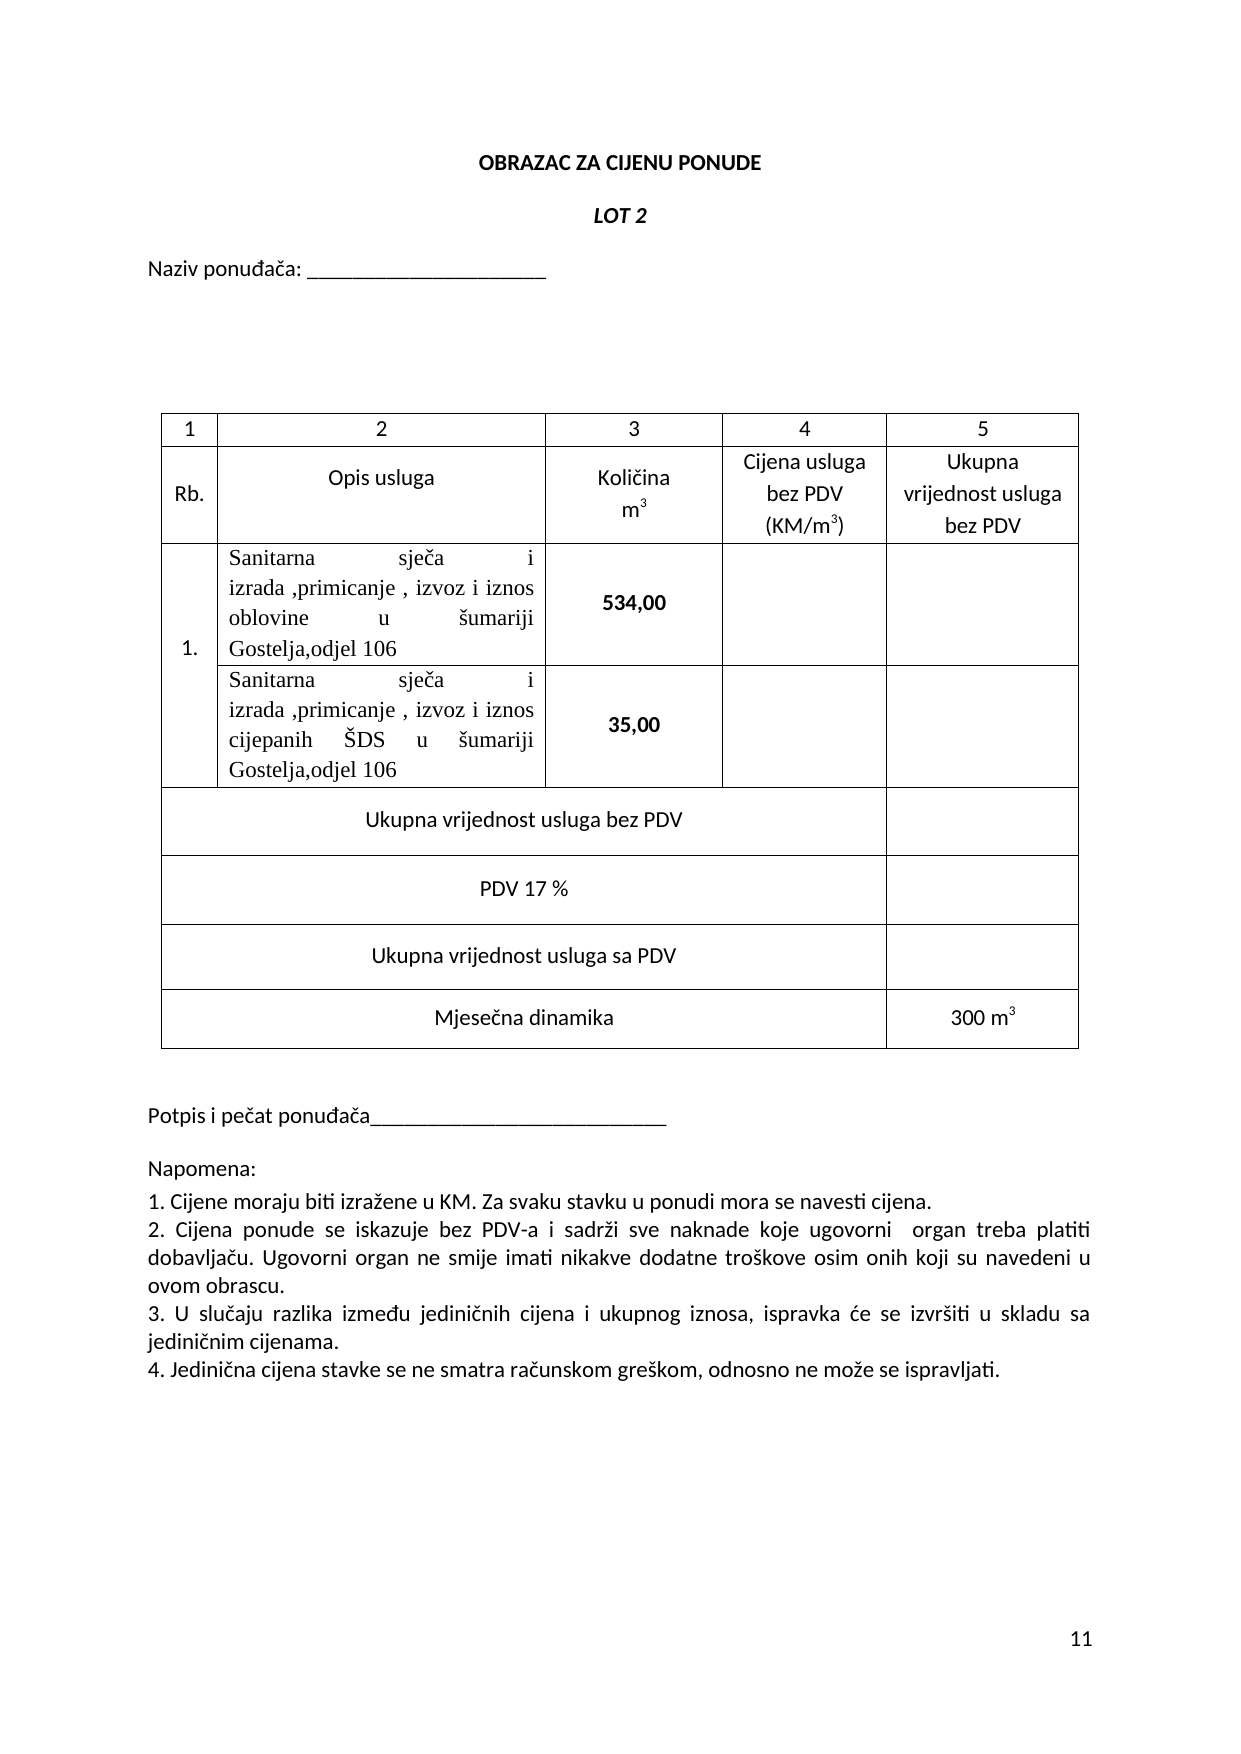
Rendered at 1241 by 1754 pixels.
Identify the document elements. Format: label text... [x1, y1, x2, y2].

text LOT 2 [148, 201, 1092, 229]
text Napomena: [148, 1154, 891, 1183]
list 1. Cijene moraju biti izražene u KM. Za svaku stavku u ponudi mora se navesti cijena. [148, 1187, 1092, 1215]
table_cell Mjesečna dinamika [162, 990, 886, 1047]
table_cell [723, 666, 886, 787]
table_cell Ukupna vrijednost usluga bez PDV [162, 788, 886, 855]
table_cell Količina m3 [546, 447, 722, 543]
table_cell [887, 666, 1078, 787]
table_header 3 [546, 414, 722, 446]
table_header 4 [723, 414, 886, 446]
table_cell PDV 17 % [162, 856, 886, 924]
table_cell Cijena usluga bez PDV (KM/m3) [723, 447, 886, 543]
table_cell 300 m3 [887, 990, 1078, 1047]
table_cell [887, 788, 1078, 855]
table_cell [887, 925, 1078, 989]
table_cell Rb. [162, 447, 217, 543]
list 2. Cijena ponude se iskazuje bez PDV-a i sadrži sve naknade koje ugovorni organ treba platiti dobavljaču. Ugovorni organ ne smije imati nikakve dodatne troškove osim onih koji su navedeni u ovom obrascu. [148, 1215, 1092, 1299]
table_cell [887, 856, 1078, 924]
table_cell 1. [162, 544, 217, 787]
table_cell Sanitarna sječa i izrada ,primicanje , izvoz i iznos oblovine u šumariji Gostelja,odjel 106 [218, 544, 545, 665]
table_cell Ukupna vrijednost usluga sa PDV [162, 925, 886, 989]
table_cell [723, 544, 886, 665]
text Naziv ponuđača: _____________________ [148, 254, 1092, 282]
list 3. U slučaju razlika između jediničnih cijena i ukupnog iznosa, ispravka će se izvršiti u skladu sa jediničnim cijenama. [148, 1299, 1092, 1355]
table_header 2 [218, 414, 545, 446]
table_cell Sanitarna sječa i izrada ,primicanje , izvoz i iznos cijepanih ŠDS u šumariji Gostelja,odjel 106 [218, 666, 545, 787]
table_cell Ukupna vrijednost usluga bez PDV [887, 447, 1078, 543]
table_cell Opis usluga [218, 447, 545, 543]
table_cell [887, 544, 1078, 665]
table_cell 35,00 [546, 666, 722, 787]
table_cell 534,00 [546, 544, 722, 665]
list 4. Jedinična cijena stavke se ne smatra računskom greškom, odnosno ne može se ispravljati. [148, 1355, 1092, 1383]
text Potpis i pečat ponuđača__________________________ [148, 1102, 1092, 1129]
text OBRAZAC ZA CIJENU PONUDE [148, 148, 1092, 176]
table_header 5 [887, 414, 1078, 446]
table_header 1 [162, 414, 217, 446]
